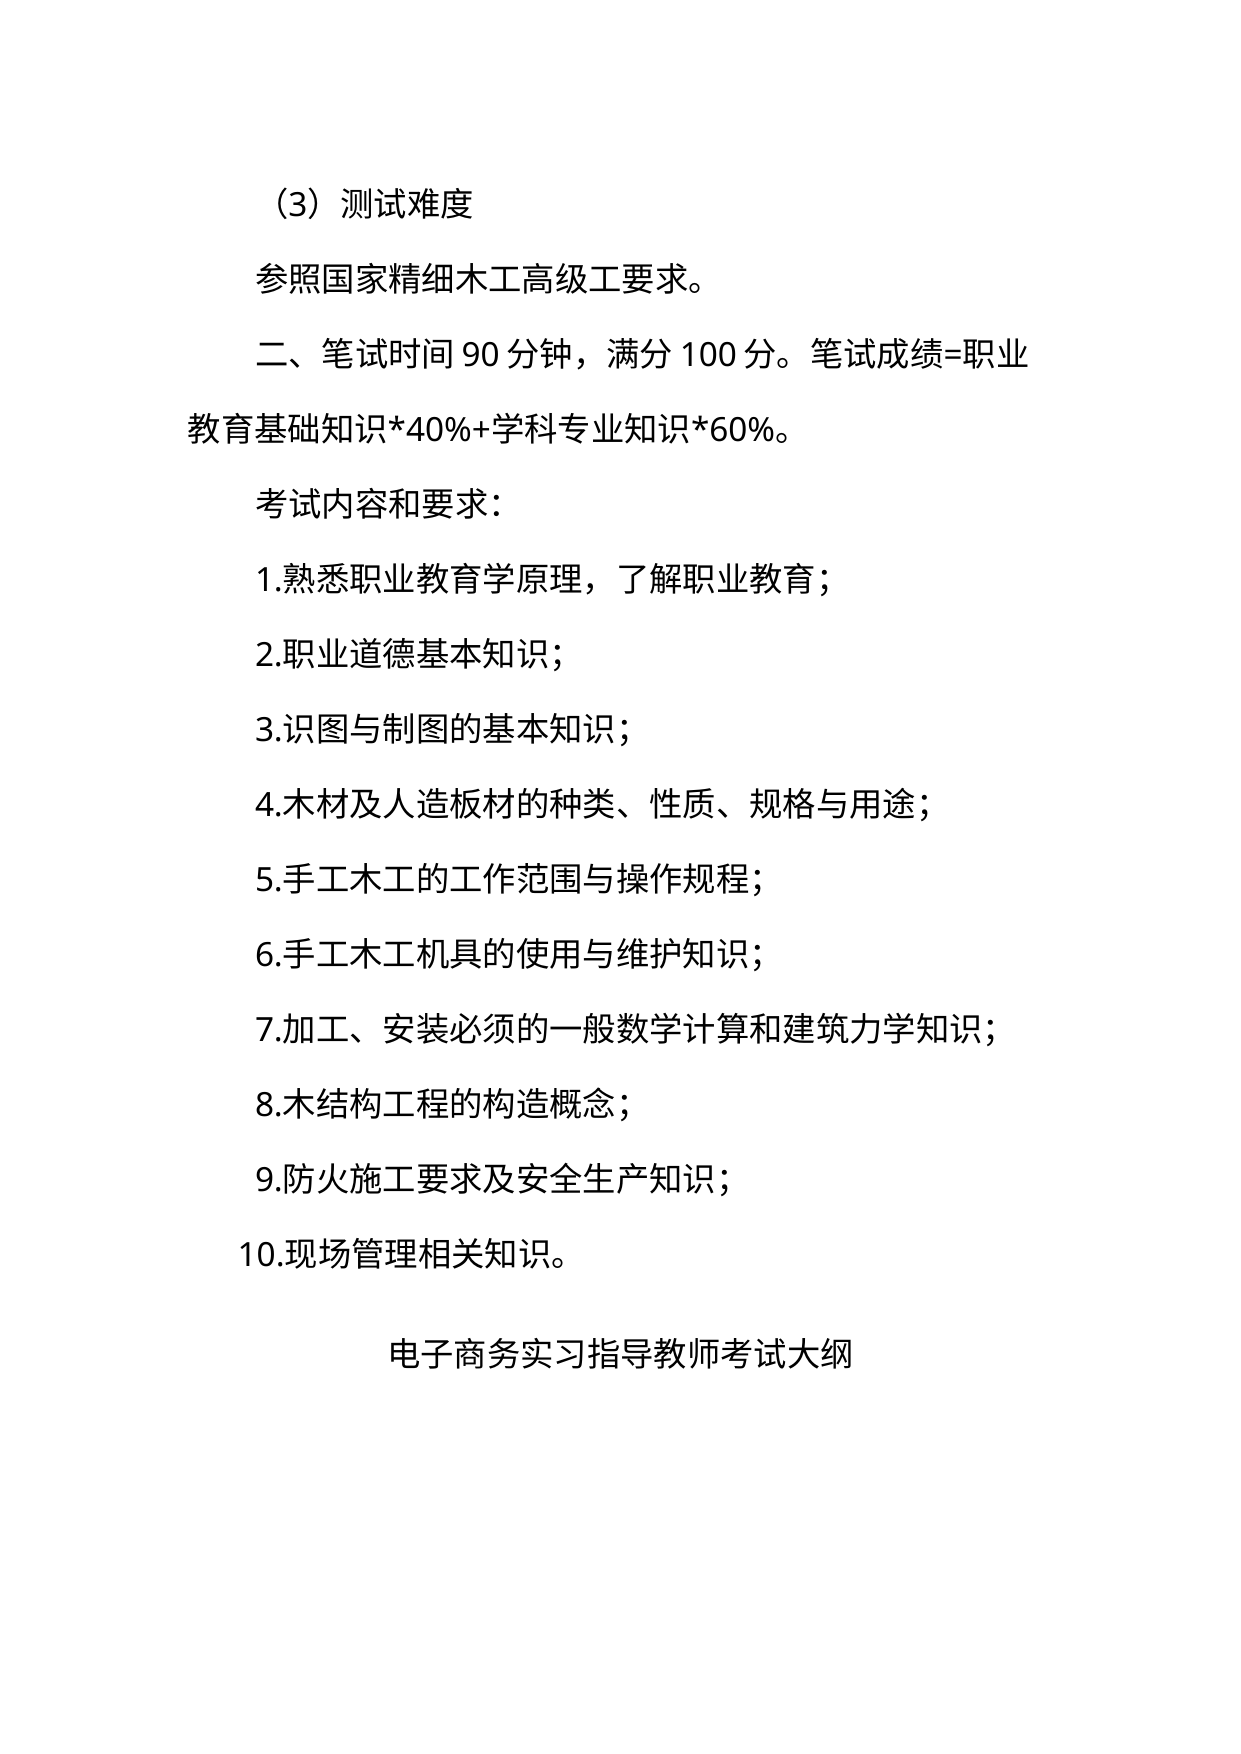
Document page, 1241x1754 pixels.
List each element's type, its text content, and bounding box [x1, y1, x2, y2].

text 2.职业道德基本知识； [187, 614, 1053, 689]
text 电子商务实习指导教师考试大纲 [187, 1314, 1053, 1389]
text 二、笔试时间90分钟，满分100分。笔试成绩=职业教育基础知识*40%+学科专业知识*60%。 [187, 314, 1053, 464]
text 考试内容和要求： [187, 464, 1053, 539]
text 5.手工木工的工作范围与操作规程； [187, 839, 1053, 914]
text 3.识图与制图的基本知识； [187, 689, 1053, 764]
text 参照国家精细木工高级工要求。 [187, 239, 1053, 314]
text 8.木结构工程的构造概念； [187, 1064, 1053, 1139]
text 1.熟悉职业教育学原理，了解职业教育； [187, 539, 1053, 614]
text 6.手工木工机具的使用与维护知识； [187, 914, 1053, 989]
text 4.木材及人造板材的种类、性质、规格与用途； [187, 764, 1053, 839]
text 9.防火施工要求及安全生产知识； [187, 1139, 1053, 1214]
text 7.加工、安装必须的一般数学计算和建筑力学知识； [187, 989, 1053, 1064]
text （3）测试难度 [187, 164, 1053, 239]
text 10.现场管理相关知识。 [187, 1214, 1053, 1289]
